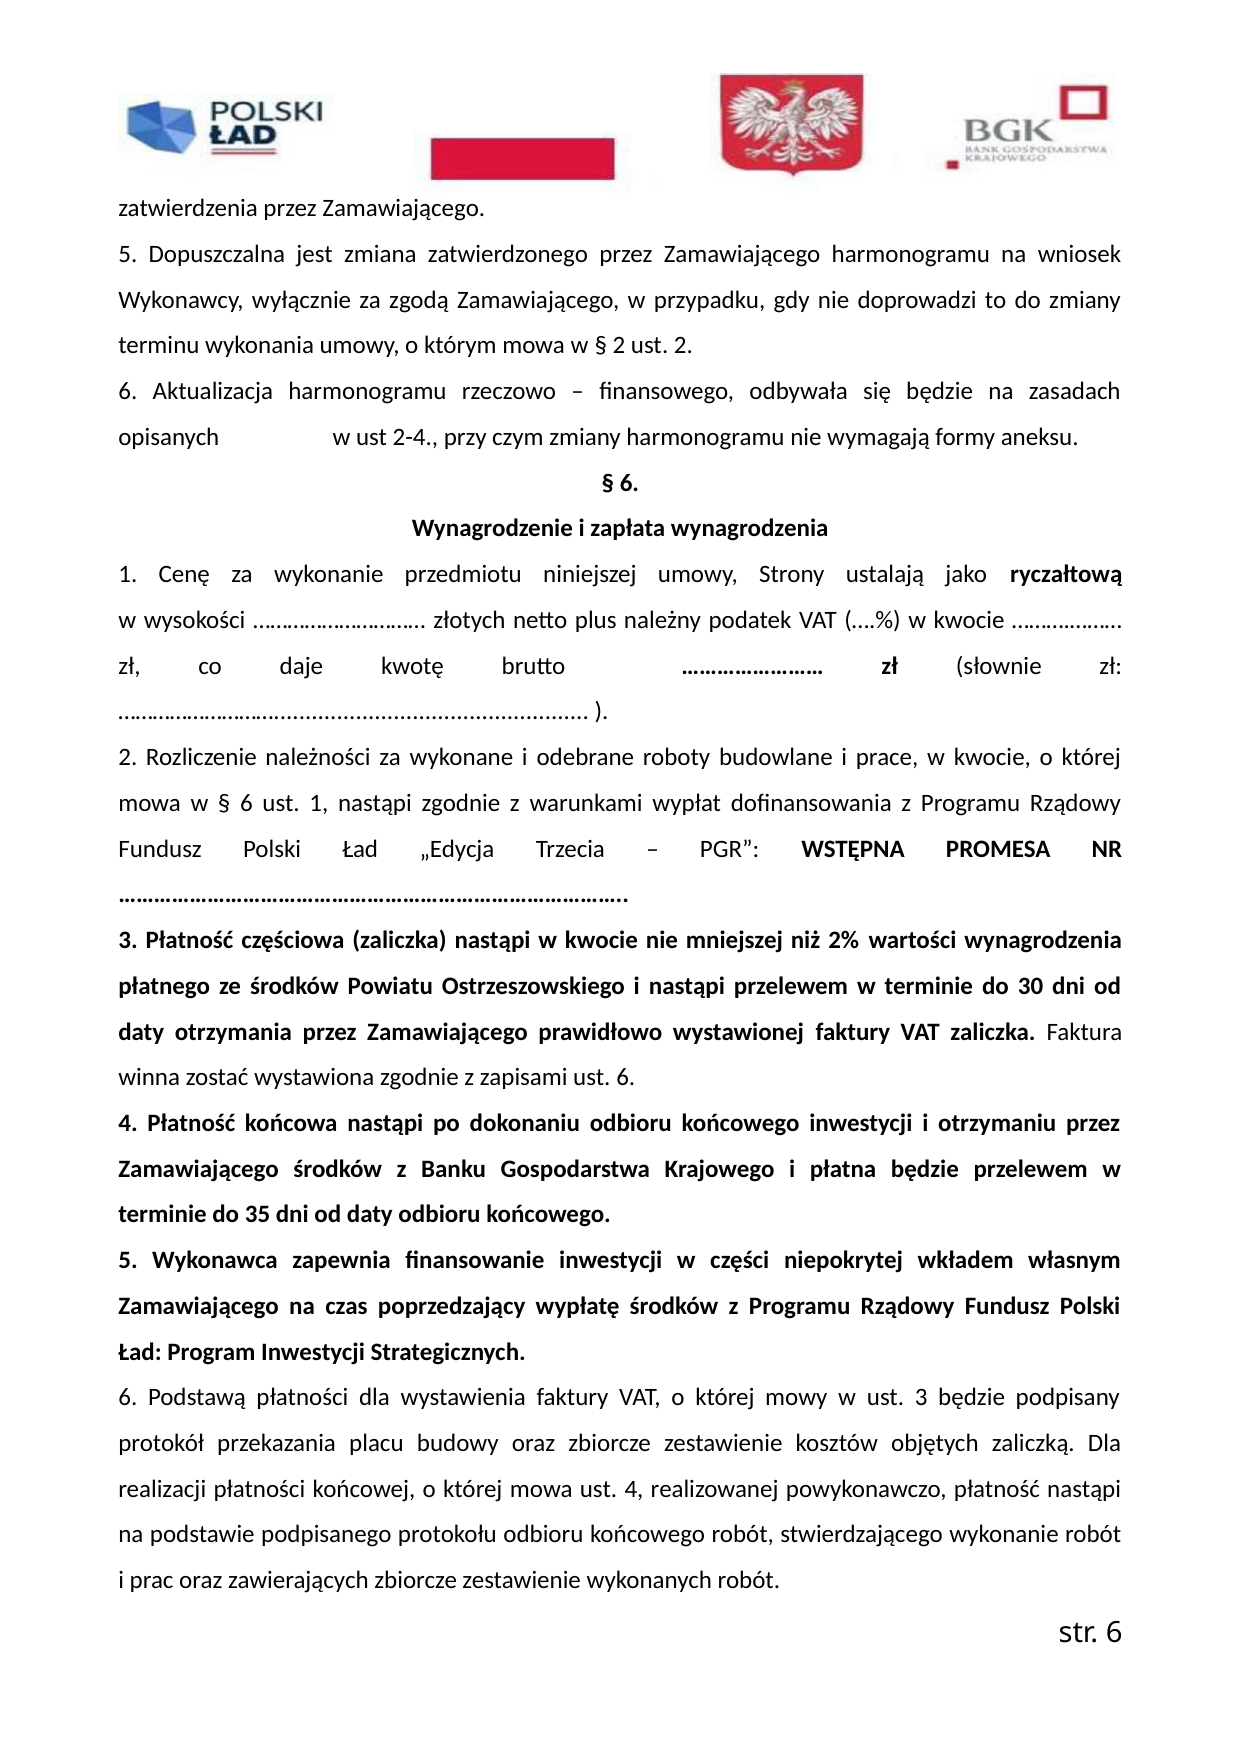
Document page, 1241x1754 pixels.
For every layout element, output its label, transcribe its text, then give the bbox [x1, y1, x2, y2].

text 4. Wykonawca ma prawo powoływania się na harmonogram rzeczowo – finansowy od dnia jego zatwierdzenia przez Zamawiającego. [118, 192, 1122, 223]
text 5. Dopuszczalna jest zmiana zatwierdzonego przez Zamawiającego harmonogramu na wniosek Wykonawcy, wyłącznie za zgodą Zamawiającego, w przypadku, gdy nie doprowadzi to do zmiany terminu wykonania umowy, o którym mowa w § 2 ust. 2. [118, 238, 1122, 360]
text 2. Rozliczenie należności za wykonane i odebrane roboty budowlane i prace, w kwocie, o której mowa w § 6 ust. 1, nastąpi zgodnie z warunkami wypłat dofinansowania z Programu Rządowy Fundusz Polski Ład „Edycja Trzecia – PGR”: WSTĘPNA PROMESA NR ………………………………………………………………………….. [118, 741, 1122, 909]
text 6. Aktualizacja harmonogramu rzeczowo – finansowego, odbywała się będzie na zasadach opisanych w ust 2-4., przy czym zmiany harmonogramu nie wymagają formy aneksu. [118, 375, 1122, 452]
text 1. Cenę za wykonanie przedmiotu niniejszej umowy, Strony ustalają jako ryczałtową w wysokości ………………………… złotych netto plus należny podatek VAT (….%) w kwocie ……….……… zł, co daje kwotę brutto …………………… zł (słownie zł: ……………………….................................................. ). [118, 558, 1122, 726]
text 5. Wykonawca zapewnia finansowanie inwestycji w części niepokrytej wkładem własnym Zamawiającego na czas poprzedzający wypłatę środków z Programu Rządowy Fundusz Polski Ład: Program Inwestycji Strategicznych. [118, 1244, 1122, 1366]
text § 6. [118, 467, 1122, 497]
text Wynagrodzenie i zapłata wynagrodzenia [118, 513, 1122, 543]
text 4. Płatność końcowa nastąpi po dokonaniu odbioru końcowego inwestycji i otrzymaniu przez Zamawiającego środków z Banku Gospodarstwa Krajowego i płatna będzie przelewem w terminie do 35 dni od daty odbioru końcowego. [118, 1107, 1122, 1229]
picture [118, 73, 1117, 193]
text 6. Podstawą płatności dla wystawienia faktury VAT, o której mowy w ust. 3 będzie podpisany protokół przekazania placu budowy oraz zbiorcze zestawienie kosztów objętych zaliczką. Dla realizacji płatności końcowej, o której mowa ust. 4, realizowanej powykonawczo, płatność nastąpi na podstawie podpisanego protokołu odbioru końcowego robót, stwierdzającego wykonanie robót i prac oraz zawierających zbiorcze zestawienie wykonanych robót. [118, 1381, 1122, 1595]
text 3. Płatność częściowa (zaliczka) nastąpi w kwocie nie mniejszej niż 2% wartości wynagrodzenia płatnego ze środków Powiatu Ostrzeszowskiego i nastąpi przelewem w terminie do 30 dni od daty otrzymania przez Zamawiającego prawidłowo wystawionej faktury VAT zaliczka. Faktura winna zostać wystawiona zgodnie z zapisami ust. 6. [118, 924, 1122, 1092]
